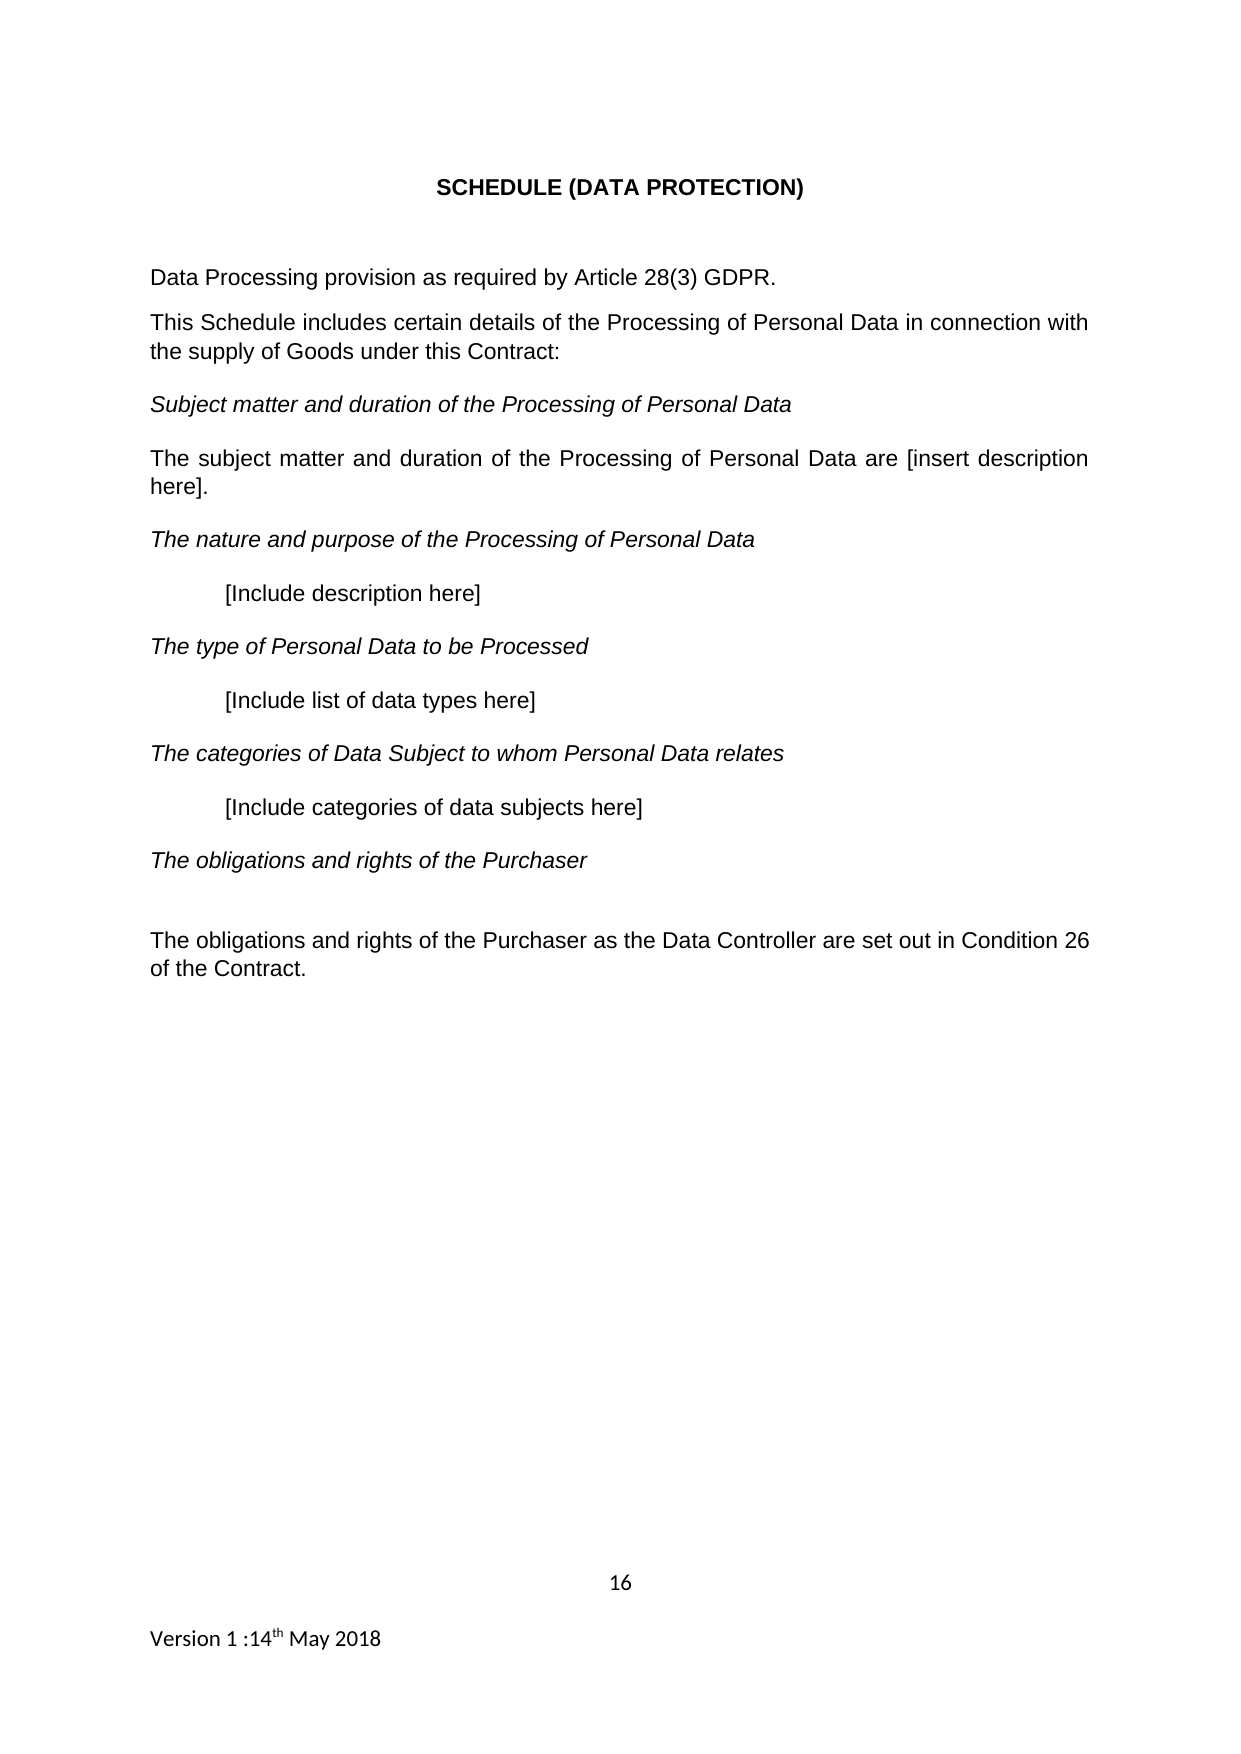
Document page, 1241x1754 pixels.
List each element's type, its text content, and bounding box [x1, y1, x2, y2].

text The type of Personal Data to be Processed [150, 633, 1090, 660]
text This Schedule includes certain details of the Processing of Personal Data in connection with the supply of Goods under this Contract: [150, 309, 1090, 364]
text The categories of Data Subject to whom Personal Data relates [150, 740, 1090, 767]
text [Include list of data types here] [225, 687, 1090, 713]
text Subject matter and duration of the Processing of Personal Data [150, 391, 1090, 417]
text SCHEDULE (DATA PROTECTION) [150, 174, 1090, 200]
text [Include description here] [225, 580, 1090, 606]
text The subject matter and duration of the Processing of Personal Data are [insert description here]. [150, 444, 1090, 499]
text Data Processing provision as required by Article 28(3) GDPR. [150, 264, 1090, 291]
text The nature and purpose of the Processing of Personal Data [150, 526, 1090, 553]
text The obligations and rights of the Purchaser [150, 847, 1090, 873]
text [Include categories of data subjects here] [225, 794, 1090, 820]
text The obligations and rights of the Purchaser as the Data Controller are set out in Condition 26 of the Contract. [150, 927, 1090, 982]
